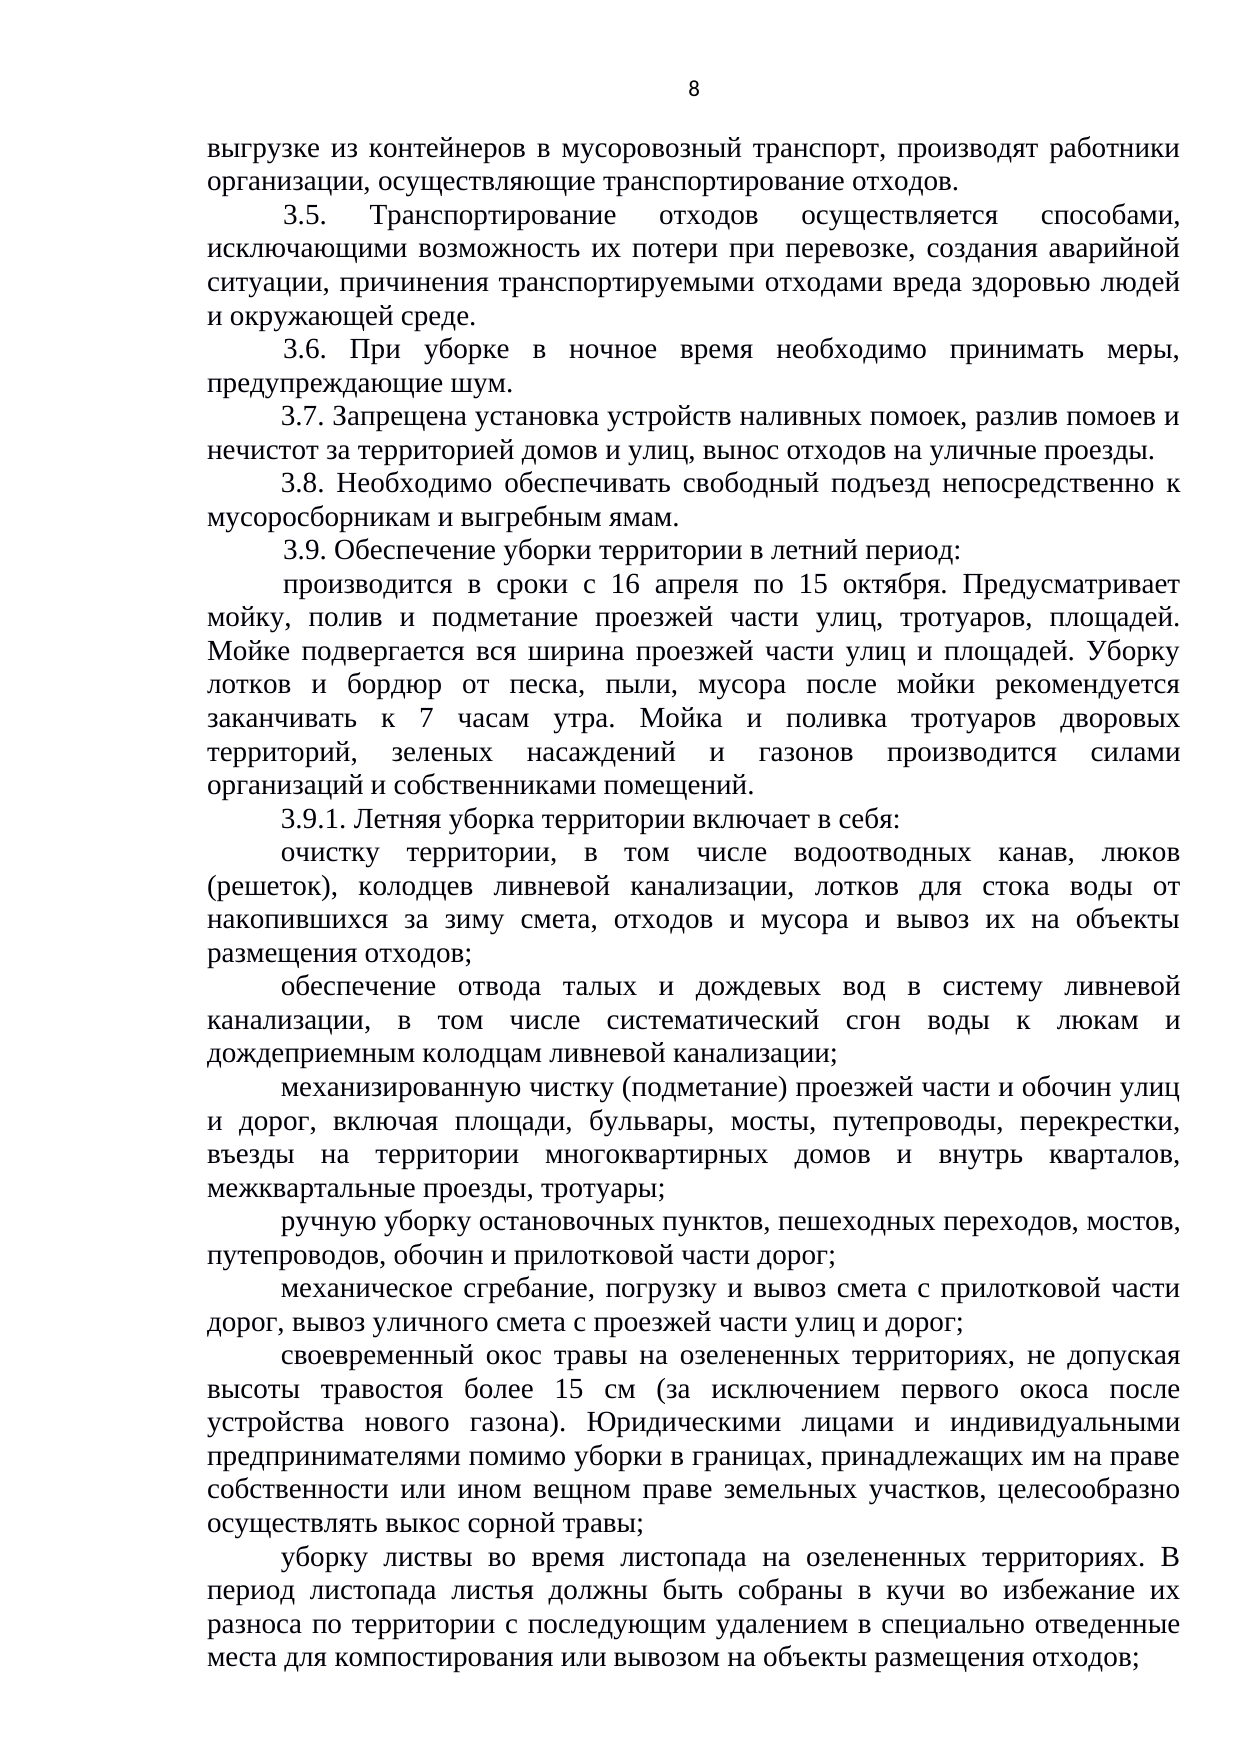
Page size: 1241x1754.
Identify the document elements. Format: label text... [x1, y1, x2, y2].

text 3.6. При уборке в ночное время необходимо принимать меры, предупреждающие шум. [207, 331, 1181, 398]
text 3.9. Обеспечение уборки территории в летний период: [207, 532, 1181, 566]
text ручную уборку остановочных пунктов, пешеходных переходов, мостов, путепроводов, обочин и прилотковой части дорог; [207, 1203, 1181, 1270]
text механическое сгребание, погрузку и вывоз смета с прилотковой части дорог, вывоз уличного смета с проезжей части улиц и дорог; [207, 1270, 1181, 1337]
text производится в сроки с 16 апреля по 15 октября. Предусматривает мойку, полив и подметание проезжей части улиц, тротуаров, площадей. Мойке подвергается вся ширина проезжей части улиц и площадей. Уборку лотков и бордюр от песка, пыли, мусора после мойки рекомендуется заканчивать к 7 часам утра. Мойка и поливка тротуаров дворовых территорий, зеленых насаждений и газонов производится силами организаций и собственниками помещений. [207, 566, 1181, 801]
text обеспечение отвода талых и дождевых вод в систему ливневой канализации, в том числе систематический сгон воды к люкам и дождеприемным колодцам ливневой канализации; [207, 968, 1181, 1069]
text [207, 130, 1181, 197]
text 3.5. Транспортирование отходов осуществляется способами, исключающими возможность их потери при перевозке, создания аварийной ситуации, причинения транспортируемыми отходами вреда здоровью людей и окружающей среде. [207, 197, 1181, 331]
text 3.9.1. Летняя уборка территории включает в себя: [207, 801, 1181, 834]
text очистку территории, в том числе водоотводных канав, люков (решеток), колодцев ливневой канализации, лотков для стока воды от накопившихся за зиму смета, отходов и мусора и вывоз их на объекты размещения отходов; [207, 834, 1181, 968]
text 3.8. Необходимо обеспечивать свободный подъезд непосредственно к мусоросборникам и выгребным ямам. [207, 465, 1181, 532]
text 3.7. Запрещена установка устройств наливных помоек, разлив помоев и нечистот за территорией домов и улиц, вынос отходов на уличные проезды. [207, 398, 1181, 465]
text уборку листвы во время листопада на озелененных территориях. В период листопада листья должны быть собраны в кучи во избежание их разноса по территории с последующим удалением в специально отведенные места для компостирования или вывозом на объекты размещения отходов; [207, 1539, 1181, 1673]
text механизированную чистку (подметание) проезжей части и обочин улиц и дорог, включая площади, бульвары, мосты, путепроводы, перекрестки, въезды на территории многоквартирных домов и внутрь кварталов, межквартальные проезды, тротуары; [207, 1069, 1181, 1203]
text своевременный окос травы на озелененных территориях, не допуская высоты травостоя более 15 см (за исключением первого окоса после устройства нового газона). Юридическими лицами и индивидуальными предпринимателями помимо уборки в границах, принадлежащих им на праве собственности или ином вещном праве земельных участков, целесообразно осуществлять выкос сорной травы; [207, 1337, 1181, 1539]
